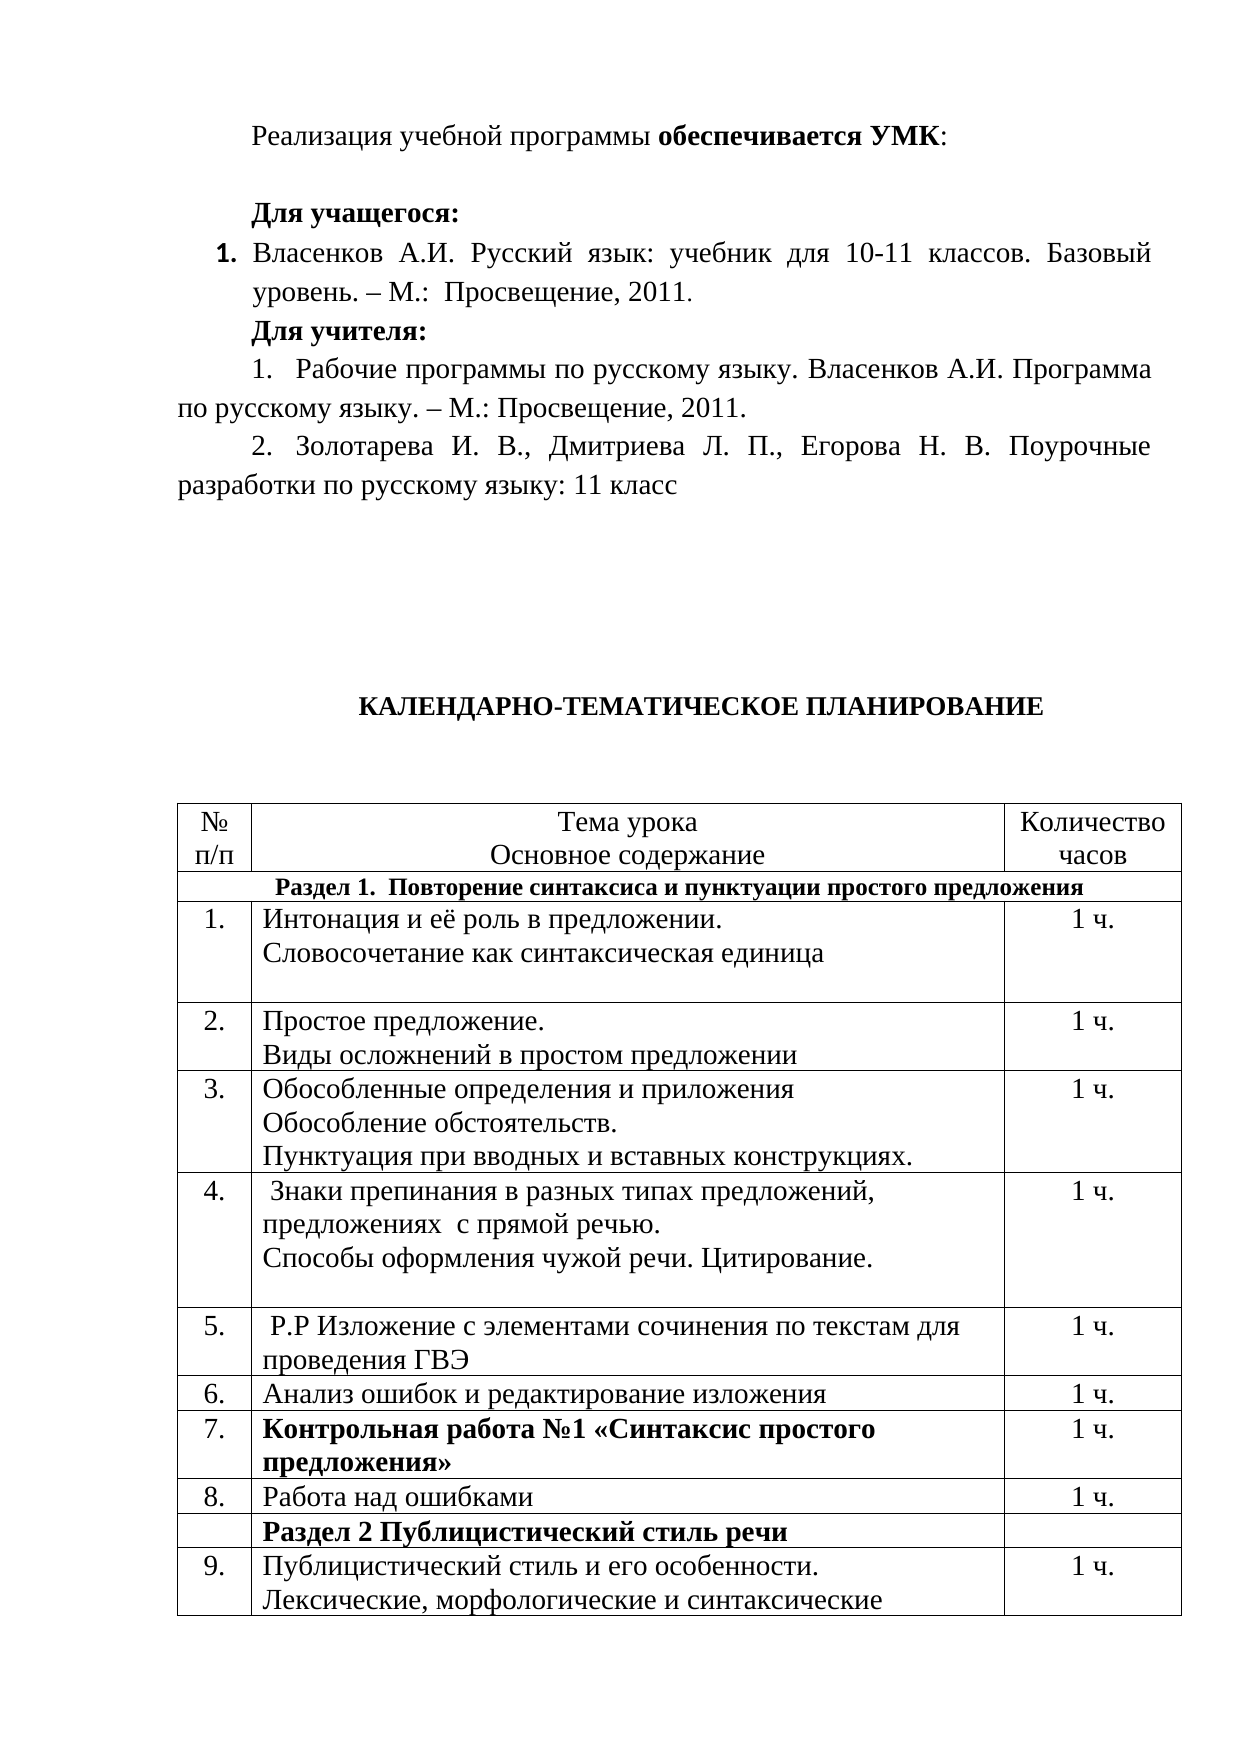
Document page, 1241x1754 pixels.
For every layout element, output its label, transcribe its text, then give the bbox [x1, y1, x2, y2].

list Золотарева И. В., Дмитриева Л. П., Егорова Н. В. Поурочные разработки по русскому языку: 11 класс [177, 428, 1152, 501]
table_cell 1 ч. [1005, 1173, 1181, 1307]
table_cell Р.Р Изложение с элементами сочинения по текстам для проведения ГВЭ [252, 1308, 1004, 1375]
list Власенков А.И. Русский язык: учебник для 10-11 классов. Базовый уровень. – М.: Просвещение, 2011. [215, 234, 1152, 308]
table_cell 3. [178, 1071, 251, 1172]
table_cell 1 ч. [1005, 1003, 1181, 1070]
table_cell 5. [178, 1308, 251, 1375]
table_cell 1. [178, 902, 251, 1002]
table_cell 7. [178, 1411, 251, 1478]
table_cell 4. [178, 1173, 251, 1307]
table_header № п/п [178, 804, 251, 871]
table_cell Интонация и её роль в предложении. Словосочетание как синтаксическая единица [252, 902, 1004, 1002]
table_cell 6. [178, 1376, 251, 1410]
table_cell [252, 1548, 1004, 1615]
table_cell Раздел 2 Публицистический стиль речи [252, 1514, 1004, 1547]
table_cell 8. [178, 1479, 251, 1513]
table_header Количество часов [1005, 804, 1181, 871]
table_cell Обособленные определения и приложения Обособление обстоятельств. Пунктуация при вводных и вставных конструкциях. [252, 1071, 1004, 1172]
table_cell [178, 1514, 251, 1547]
table_cell 2. [178, 1003, 251, 1070]
table_cell Раздел 1. Повторение синтаксиса и пунктуации простого предложения [178, 872, 1181, 901]
table_cell 1 ч. [1005, 1071, 1181, 1172]
table_cell 9. [178, 1548, 251, 1615]
table_cell 1 ч. [1005, 1548, 1181, 1615]
table_cell Работа над ошибками [252, 1479, 1004, 1513]
text Для учащегося: [177, 195, 1152, 229]
list Рабочие программы по русскому языку. Власенков А.И. Программа по русскому языку. – М.: Просвещение, 2011. [177, 351, 1152, 423]
table_cell Анализ ошибок и редактирование изложения [252, 1376, 1004, 1410]
table_cell 1 ч. [1005, 1411, 1181, 1478]
table_cell 1 ч. [1005, 902, 1181, 1002]
table_cell Знаки препинания в разных типах предложений, предложениях с прямой речью. Способы оформления чужой речи. Цитирование. [252, 1173, 1004, 1307]
table_cell 1 ч. [1005, 1308, 1181, 1375]
table_header Тема урока Основное содержание [252, 804, 1004, 871]
text КАЛЕНДАРНО-ТЕМАТИЧЕСКОЕ ПЛАНИРОВАНИЕ [177, 690, 1152, 721]
table_cell 1 ч. [1005, 1376, 1181, 1410]
table_cell Простое предложение. Виды осложнений в простом предложении [252, 1003, 1004, 1070]
table_cell 1 ч. [1005, 1479, 1181, 1513]
table_cell Контрольная работа №1 «Синтаксис простого предложения» [252, 1411, 1004, 1478]
list Для учителя: [177, 313, 1152, 346]
text Реализация учебной программы обеспечивается УМК: [177, 118, 1152, 152]
table_cell [1005, 1514, 1181, 1547]
